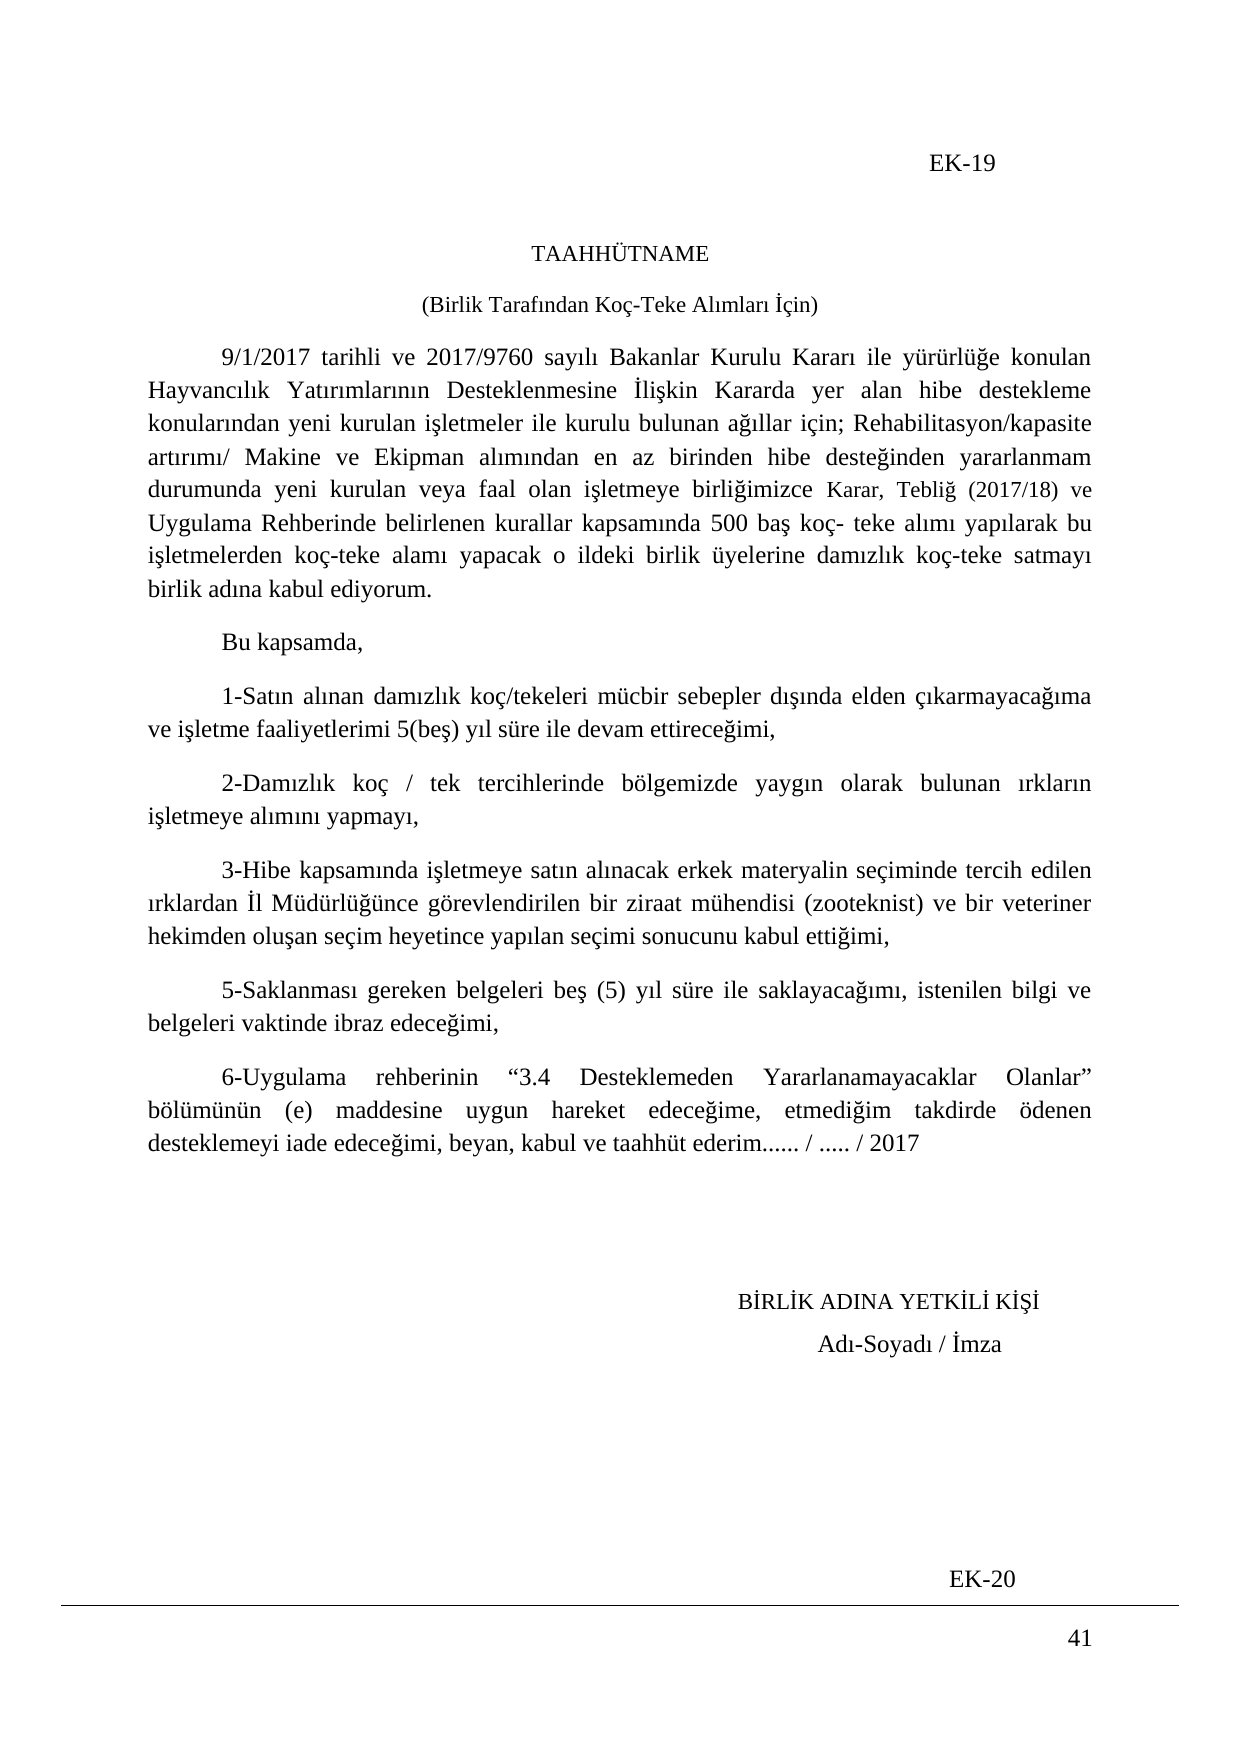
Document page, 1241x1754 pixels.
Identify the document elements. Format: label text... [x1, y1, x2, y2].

text 9/1/2017 tarihli ve 2017/9760 sayılı Bakanlar Kurulu Kararı ile yürürlüğe konulan Hayvancılık Yatırımlarının Desteklenmesine İlişkin Kararda yer alan hibe destekleme konularından yeni kurulan işletmeler ile kurulu bulunan ağıllar için; Rehabilitasyon/kapasite artırımı/ Makine ve Ekipman alımından en az birinden hibe desteğinden yararlanmam durumunda yeni kurulan veya faal olan işletmeye birliğimizce Karar, Tebliğ (2017/18) ve Uygulama Rehberinde belirlenen kurallar kapsamında 500 baş koç- teke alımı yapılarak bu işletmelerden koç-teke alamı yapacak o ildeki birlik üyelerine damızlık koç-teke satmayı birlik adına kabul ediyorum. [148, 342, 1092, 602]
text 6-Uygulama rehberinin “3.4 Desteklemeden Yararlanamayacaklar Olanlar” bölümünün (e) maddesine uygun hareket edeceğime, etmediğim takdirde ödenen desteklemeyi iade edeceğimi, beyan, kabul ve taahhüt ederim...... / ..... / 2017 [148, 1062, 1092, 1157]
text Bu kapsamda, [148, 627, 1092, 656]
text 1-Satın alınan damızlık koç/tekeleri mücbir sebepler dışında elden çıkarmayacağıma ve işletme faaliyetlerimi 5(beş) yıl süre ile devam ettireceğimi, [148, 681, 1092, 743]
text 3-Hibe kapsamında işletmeye satın alınacak erkek materyalin seçiminde tercih edilen ırklardan İl Müdürlüğünce görevlendirilen bir ziraat mühendisi (zooteknist) ve bir veteriner hekimden oluşan seçim heyetince yapılan seçimi sonucunu kabul ettiğimi, [148, 855, 1092, 950]
text TAAHHÜTNAME [148, 240, 1092, 267]
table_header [61, 1552, 1179, 1605]
text BİRLİK ADINA YETKİLİ KİŞİ Adı-Soyadı / İmza [738, 1288, 1092, 1358]
text 5-Saklanması gereken belgeleri beş (5) yıl süre ile saklayacağımı, istenilen bilgi ve belgeleri vaktinde ibraz edeceğimi, [148, 975, 1092, 1037]
text EK-19 [148, 148, 1092, 176]
text 2-Damızlık koç / tek tercihlerinde bölgemizde yaygın olarak bulunan ırkların işletmeye alımını yapmayı, [148, 768, 1092, 830]
text (Birlik Tarafından Koç-Teke Alımları İçin) [148, 291, 1092, 318]
